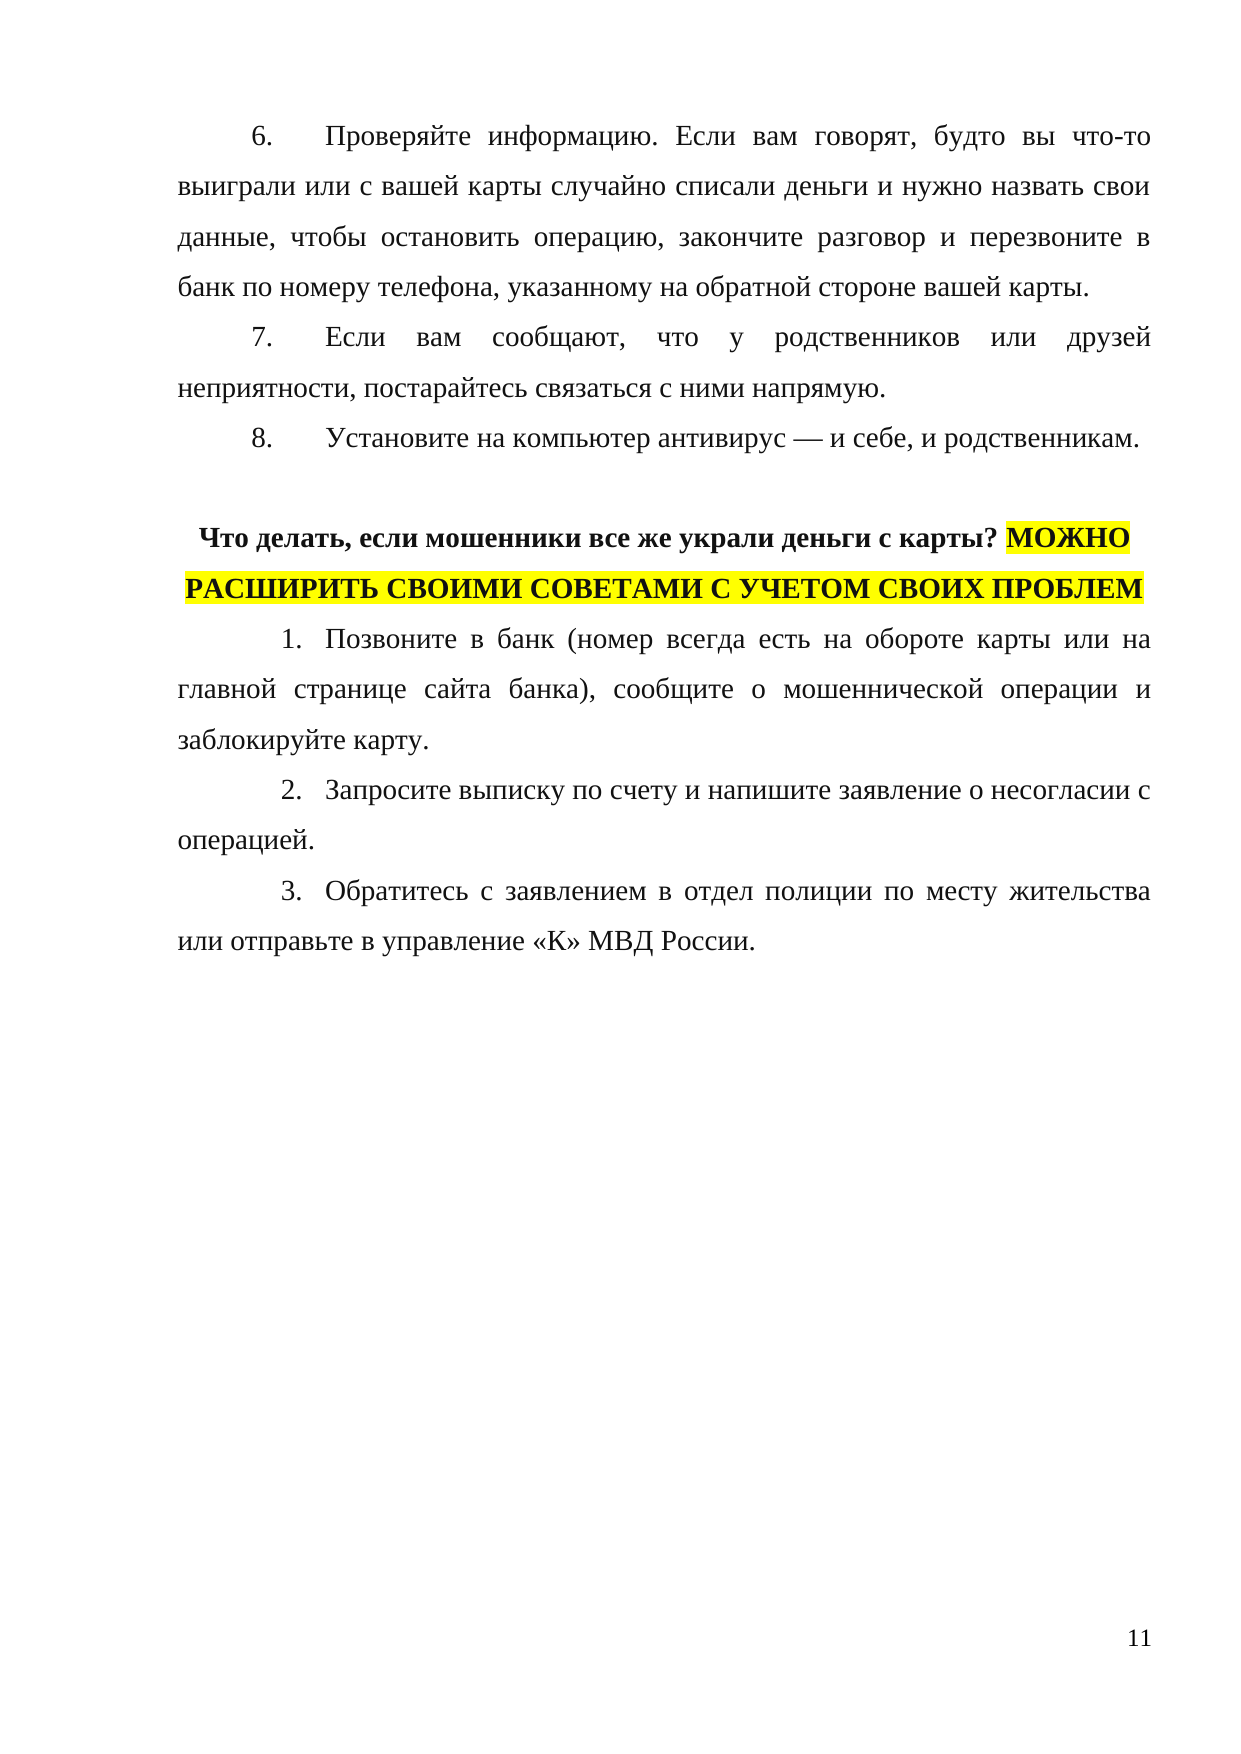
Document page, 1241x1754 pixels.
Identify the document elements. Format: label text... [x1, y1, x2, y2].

subtitle Что делать, если мошенники все же украли деньги с карты? МОЖНО РАСШИРИТЬ СВОИМИ СОВЕТАМИ С УЧЕТОМ СВОИХ ПРОБЛЕМ [177, 521, 1152, 604]
list Обратитесь с заявлением в отдел полиции по месту жительства или отправьте в управление «К» МВД России. [177, 873, 1152, 957]
list Проверяйте информацию. Если вам говорят, будто вы что-то выиграли или c вашей карты случайно списали деньги и нужно назвать свои данные, чтобы остановить операцию, закончите разговор и перезвоните в банк по номеру телефона, указанному на обратной стороне вашей карты. [177, 118, 1152, 303]
list Запросите выписку по счету и напишите заявление о несогласии с операцией. [177, 772, 1152, 856]
list Позвоните в банк (номер всегда есть на обороте карты или на главной странице сайта банка), сообщите о мошеннической операции и заблокируйте карту. [177, 621, 1152, 755]
list Если вам сообщают, что у родственников или друзей неприятности, постарайтесь связаться с ними напрямую. [177, 319, 1152, 403]
list Установите на компьютер антивирус — и себе, и родственникам. [177, 420, 1152, 453]
